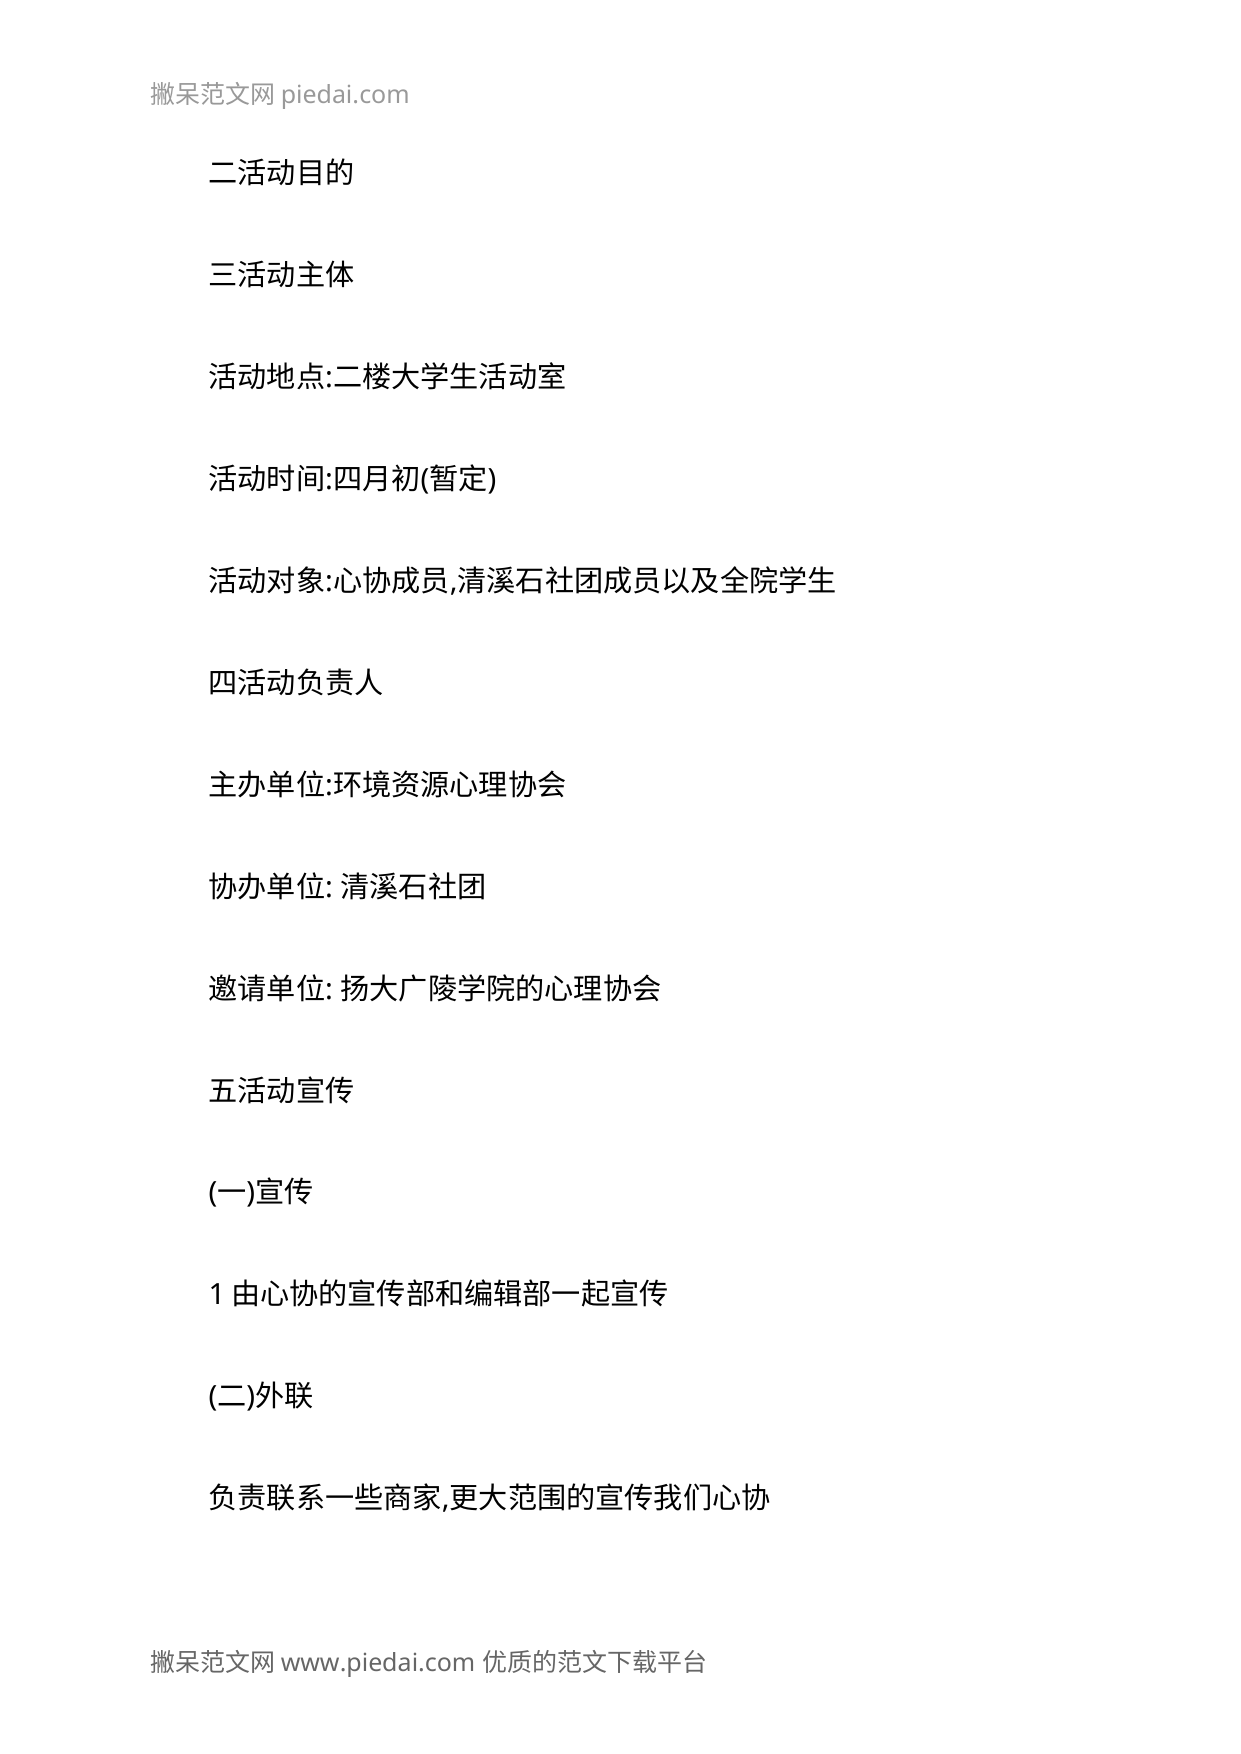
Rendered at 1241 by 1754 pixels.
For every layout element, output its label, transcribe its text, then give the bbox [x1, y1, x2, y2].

text 活动地点:二楼大学生活动室 [150, 353, 1090, 396]
text 二活动目的 [150, 150, 1090, 192]
text 协办单位: 清溪石社团 [150, 863, 1090, 906]
text 负责联系一些商家,更大范围的宣传我们心协 [150, 1475, 1090, 1517]
text (一)宣传 [150, 1169, 1090, 1211]
text 1由心协的宣传部和编辑部一起宣传 [150, 1271, 1090, 1313]
text 主办单位:环境资源心理协会 [150, 761, 1090, 804]
text (二)外联 [150, 1373, 1090, 1415]
text 活动对象:心协成员,清溪石社团成员以及全院学生 [150, 557, 1090, 600]
text 五活动宣传 [150, 1067, 1090, 1109]
text 邀请单位: 扬大广陵学院的心理协会 [150, 965, 1090, 1008]
text 活动时间:四月初(暂定) [150, 456, 1090, 498]
text 三活动主体 [150, 252, 1090, 294]
text 四活动负责人 [150, 659, 1090, 702]
